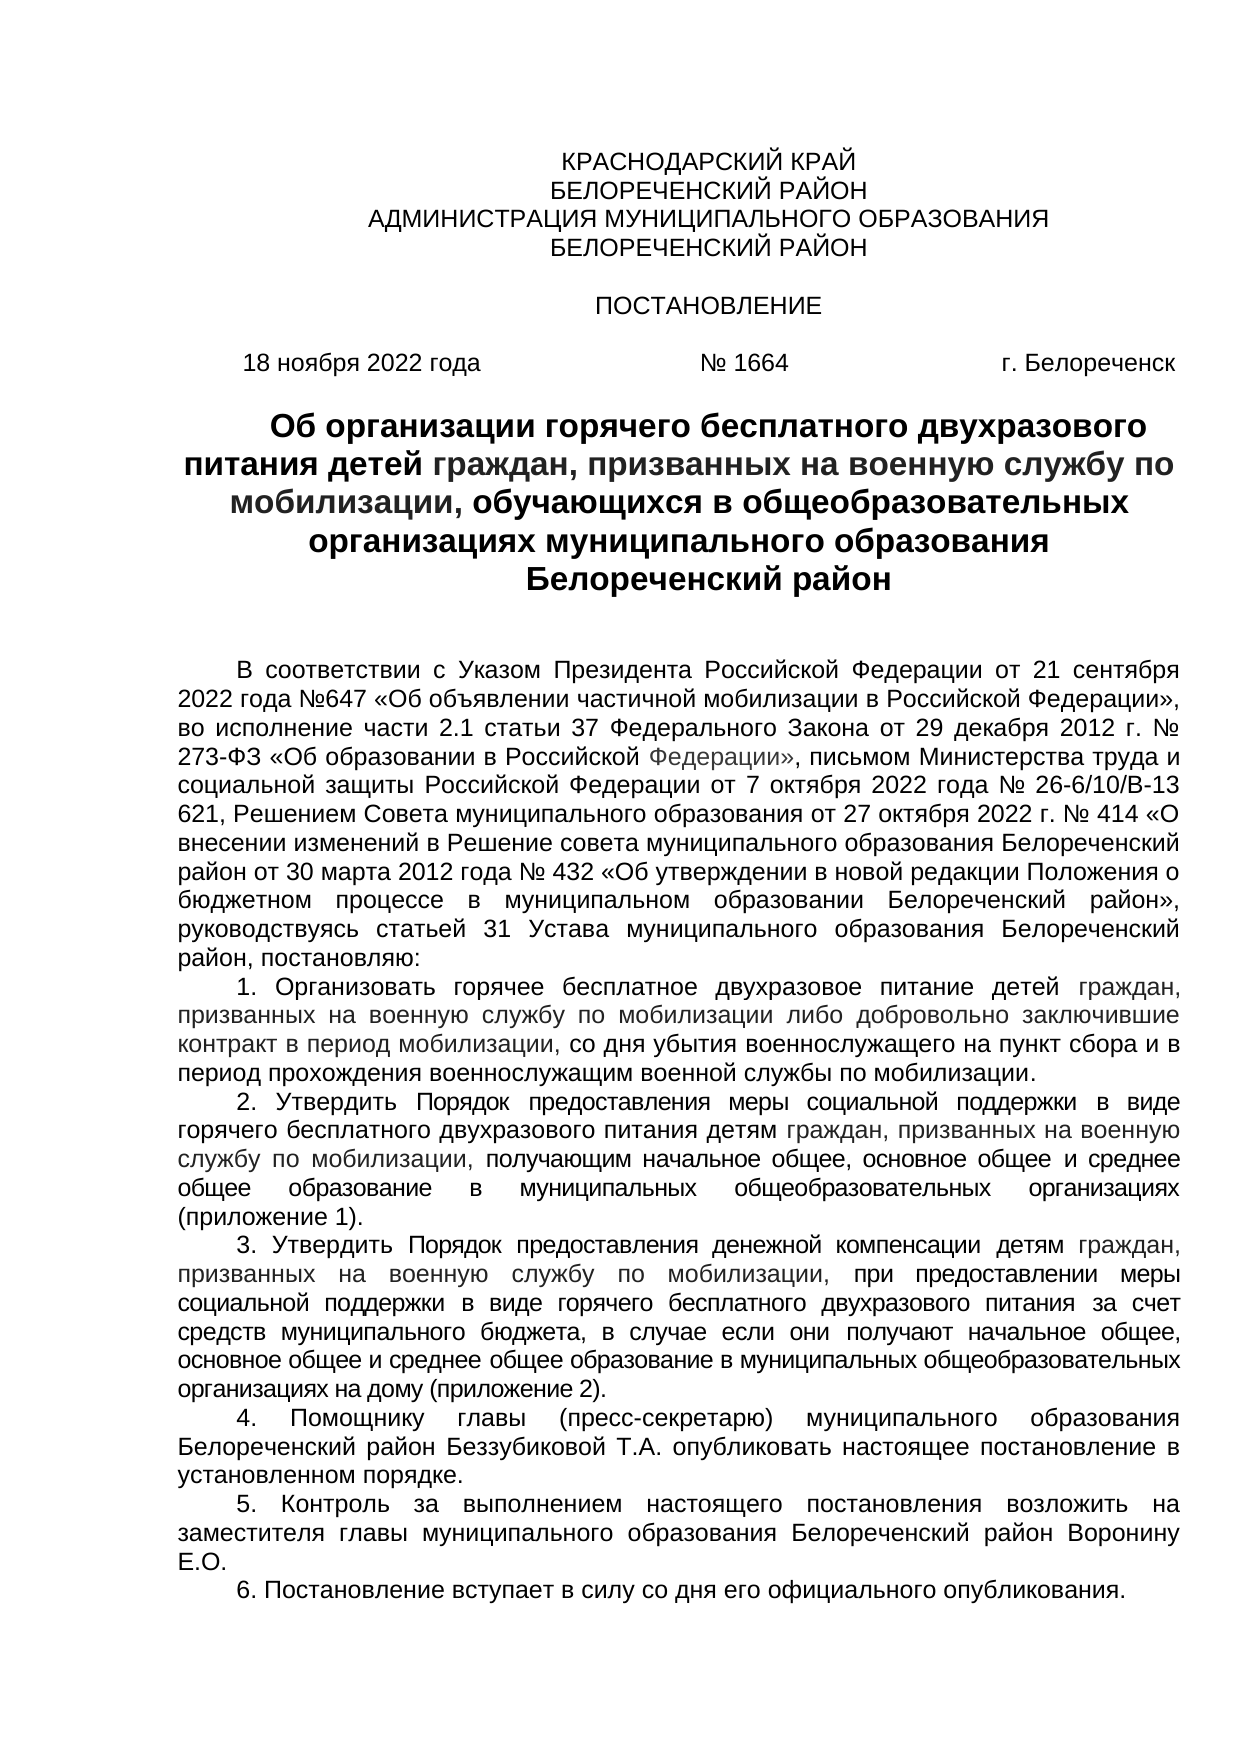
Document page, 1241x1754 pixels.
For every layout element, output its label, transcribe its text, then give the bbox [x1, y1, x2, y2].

text 1. Организовать горячее бесплатное двухразовое питание детей граждан, призванных на военную службу по мобилизации либо добровольно заключившие контракт в период мобилизации, со дня убытия военнослужащего на пункт сбора и в период прохождения военнослужащим военной службы по мобилизации. [177, 1029, 1181, 1087]
text АДМИНИСТРАЦИЯ МУНИЦИПАЛЬНОГО ОБРАЗОВАНИЯ [177, 204, 1181, 233]
text 1. Организовать горячее бесплатное двухразовое питание детей граждан, призванных на военную службу по мобилизации либо добровольно заключившие контракт в период мобилизации, со дня убытия военнослужащего на пункт сбора и в период прохождения военнослужащим военной службы по мобилизации. [177, 972, 1078, 1000]
text 5. Контроль за выполнением настоящего постановления возложить на заместителя главы муниципального образования Белореченский район Воронину Е.О. [177, 1489, 1181, 1575]
text 3. Утвердить Порядок предоставления денежной компенсации детям граждан, призванных на военную службу по мобилизации, при предоставлении меры социальной поддержки в виде горячего бесплатного двухразового питания за счет средств муниципального бюджета, в случае если они получают начальное общее, основное общее и среднее общее образование в муниципальных общеобразовательных организациях на дому (приложение 2). [177, 1230, 1181, 1403]
text Белореченский район [177, 559, 1181, 598]
text КРАСНОДАРСКИЙ КРАЙ [177, 147, 1181, 176]
text ПОСТАНОВЛЕНИЕ [177, 291, 1181, 319]
text 18 ноября 2022 года № 1664 г. Белореченск [177, 348, 1181, 377]
text БЕЛОРЕЧЕНСКИЙ РАЙОН [177, 233, 1181, 262]
text Об организации горячего бесплатного двухразового питания детей граждан, призванных на военную службу по мобилизации, обучающихся в общеобразовательных организациях муниципального образования [177, 406, 1181, 559]
text 4. Помощнику главы (пресс-секретарю) муниципального образования Белореченский район Беззубиковой Т.А. опубликовать настоящее постановление в установленном порядке. [177, 1403, 1181, 1489]
text БЕЛОРЕЧЕНСКИЙ РАЙОН [177, 176, 1181, 204]
text В соответствии с Указом Президента Российской Федерации от 21 сентября 2022 года №647 «Об объявлении частичной мобилизации в Российской Федерации», во исполнение части 2.1 статьи 37 Федерального Закона от 29 декабря 2012 г. № 273-ФЗ «Об образовании в Российской Федерации», письмом Министерства труда и социальной защиты Российской Федерации от 7 октября 2022 года № 26-6/10/В-13 621, Решением Совета муниципального образования от 27 октября 2022 г. № 414 «О внесении изменений в Решение совета муниципального образования Белореченский район от 30 марта 2012 года № 432 «Об утверждении в новой редакции Положения о бюджетном процессе в муниципальном образовании Белореченский район», руководствуясь статьей 31 Устава муниципального образования Белореченский район, постановляю: [177, 655, 1181, 972]
text 2. Утвердить Порядок предоставления меры социальной поддержки в виде горячего бесплатного двухразового питания детям граждан, призванных на военную службу по мобилизации, получающим начальное общее, основное общее и среднее общее образование в муниципальных общеобразовательных организациях (приложение 1). [177, 1087, 1181, 1230]
text 6. Постановление вступает в силу со дня его официального опубликования. [177, 1575, 1181, 1604]
